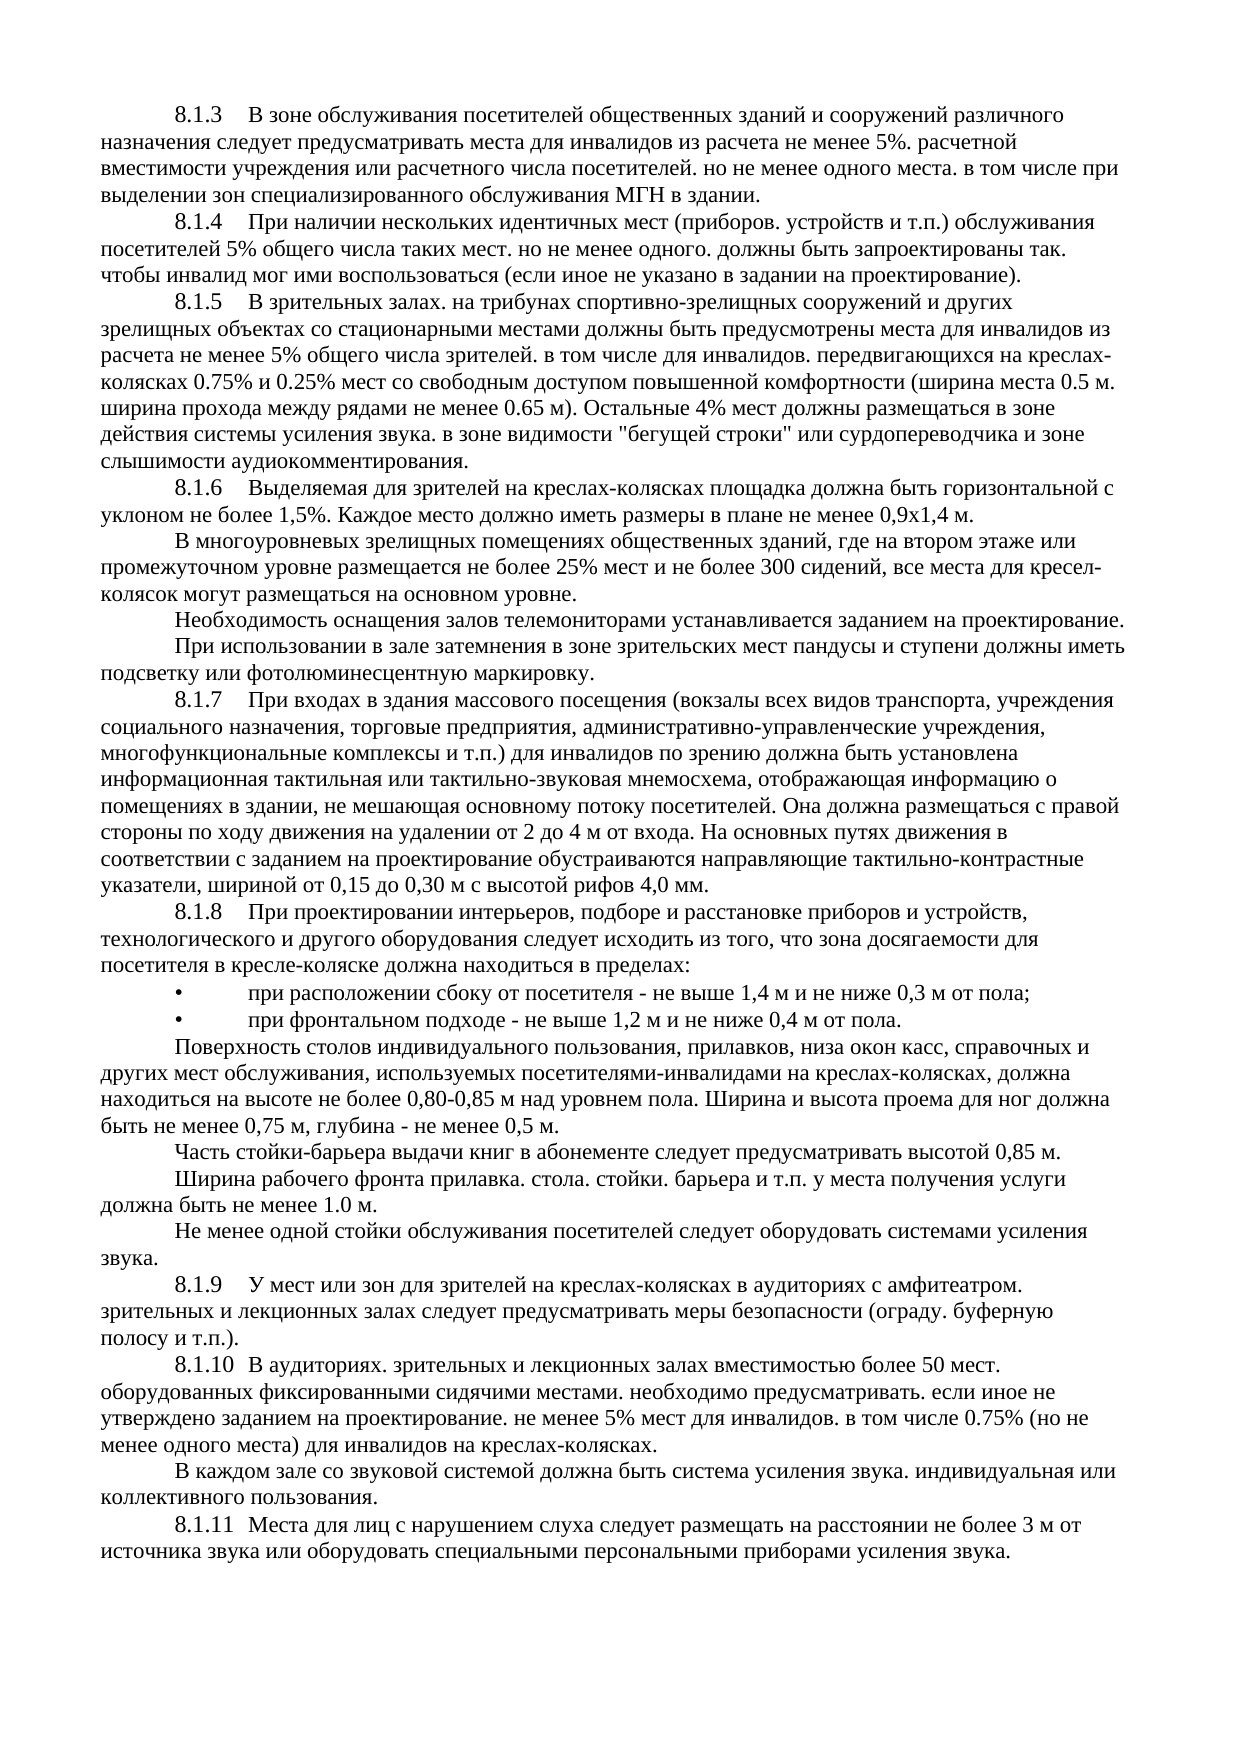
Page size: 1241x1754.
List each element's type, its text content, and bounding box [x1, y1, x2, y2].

text При использовании в зале затемнения в зоне зрительских мест пандусы и ступени должны иметь подсветку или фотолюминесцентную маркировку. [100, 632, 1128, 685]
list При проектировании интерьеров, подборе и расстановке приборов и устройств, технологического и другого оборудования следует исходить из того, что зона досягаемости для посетителя в кресле-коляске должна находиться в пределах: [100, 897, 1128, 978]
text Поверхность столов индивидуального пользования, прилавков, низа окон касс, справочных и других мест обслуживания, используемых посетителями-инвалидами на креслах-колясках, должна находиться на высоте не более 0,80-0,85 м над уровнем пола. Ширина и высота проема для ног должна быть не менее 0,75 м, глубина - не менее 0,5 м. [100, 1033, 1128, 1138]
text Ширина рабочего фронта прилавка. стола. стойки. барьера и т.п. у места получения услуги должна быть не менее 1.0 м. [100, 1164, 1128, 1217]
text Часть стойки-барьера выдачи книг в абонементе следует предусматривать высотой 0,85 м. [100, 1138, 1128, 1164]
list при расположении сбоку от посетителя - не выше 1,4 м и не ниже 0,3 м от пола; [100, 978, 1128, 1005]
text В каждом зале со звуковой системой должна быть система усиления звука. индивидуальная или коллективного пользования. [100, 1457, 1128, 1510]
list При входах в здания массового посещения (вокзалы всех видов транспорта, учреждения социального назначения, торговые предприятия, административно-управленческие учреждения, многофункциональные комплексы и т.п.) для инвалидов по зрению должна быть установлена информационная тактильная или тактильно-звуковая мнемосхема, отображающая информацию о помещениях в здании, не мешающая основному потоку посетителей. Она должна размещаться с правой стороны по ходу движения на удалении от 2 до 4 м от входа. На основных путях движения в соответствии с заданием на проектирование обустраиваются направляющие тактильно-контрастные указатели, шириной от 0,15 до 0,30 м с высотой рифов 4,0 мм. [100, 685, 1128, 897]
text В многоуровневых зрелищных помещениях общественных зданий, где на втором этаже или промежуточном уровне размещается не более 25% мест и не более 300 сидений, все места для кресел-колясок могут размещаться на основном уровне. [100, 527, 1128, 606]
list В зоне обслуживания посетителей общественных зданий и сооружений различного назначения следует предусматривать места для инвалидов из расчета не менее 5%. расчетной вместимости учреждения или расчетного числа посетителей. но не менее одного места. в том числе при выделении зон специализированного обслуживания МГН в здании. [100, 100, 1128, 207]
list При наличии нескольких идентичных мест (приборов. устройств и т.п.) обслуживания посетителей 5% общего числа таких мест. но не менее одного. должны быть запроектированы так. чтобы инвалид мог ими воспользоваться (если иное не указано в задании на проектирование). [100, 207, 1128, 287]
list В аудиториях. зрительных и лекционных залах вместимостью более 50 мест. оборудованных фиксированными сидячими местами. необходимо предусматривать. если иное не утверждено заданием на проектирование. не менее 5% мест для инвалидов. в том числе 0.75% (но не менее одного места) для инвалидов на креслах-колясках. [100, 1350, 1128, 1457]
list Места для лиц с нарушением слуха следует размещать на расстоянии не более 3 м от источника звука или оборудовать специальными персональными приборами усиления звука. [100, 1510, 1128, 1564]
list при фронтальном подходе - не выше 1,2 м и не ниже 0,4 м от пола. [100, 1005, 1128, 1033]
text Не менее одной стойки обслуживания посетителей следует оборудовать системами усиления звука. [100, 1217, 1128, 1270]
list В зрительных залах. на трибунах спортивно-зрелищных сооружений и других зрелищных объектах со стационарными местами должны быть предусмотрены места для инвалидов из расчета не менее 5% общего числа зрителей. в том числе для инвалидов. передвигающихся на креслах-колясках 0.75% и 0.25% мест со свободным доступом повышенной комфортности (ширина места 0.5 м. ширина прохода между рядами не менее 0.65 м). Остальные 4% мест должны размещаться в зоне действия системы усиления звука. в зоне видимости "бегущей строки" или сурдопереводчика и зоне слышимости аудиокомментирования. [100, 287, 1128, 473]
list У мест или зон для зрителей на креслах-колясках в аудиториях с амфитеатром. зрительных и лекционных залах следует предусматривать меры безопасности (ограду. буферную полосу и т.п.). [100, 1270, 1128, 1350]
list Выделяемая для зрителей на креслах-колясках площадка должна быть горизонтальной с уклоном не более 1,5%. Каждое место должно иметь размеры в плане не менее 0,9x1,4 м. [100, 473, 1128, 527]
text Необходимость оснащения залов телемониторами устанавливается заданием на проектирование. [100, 606, 1128, 632]
